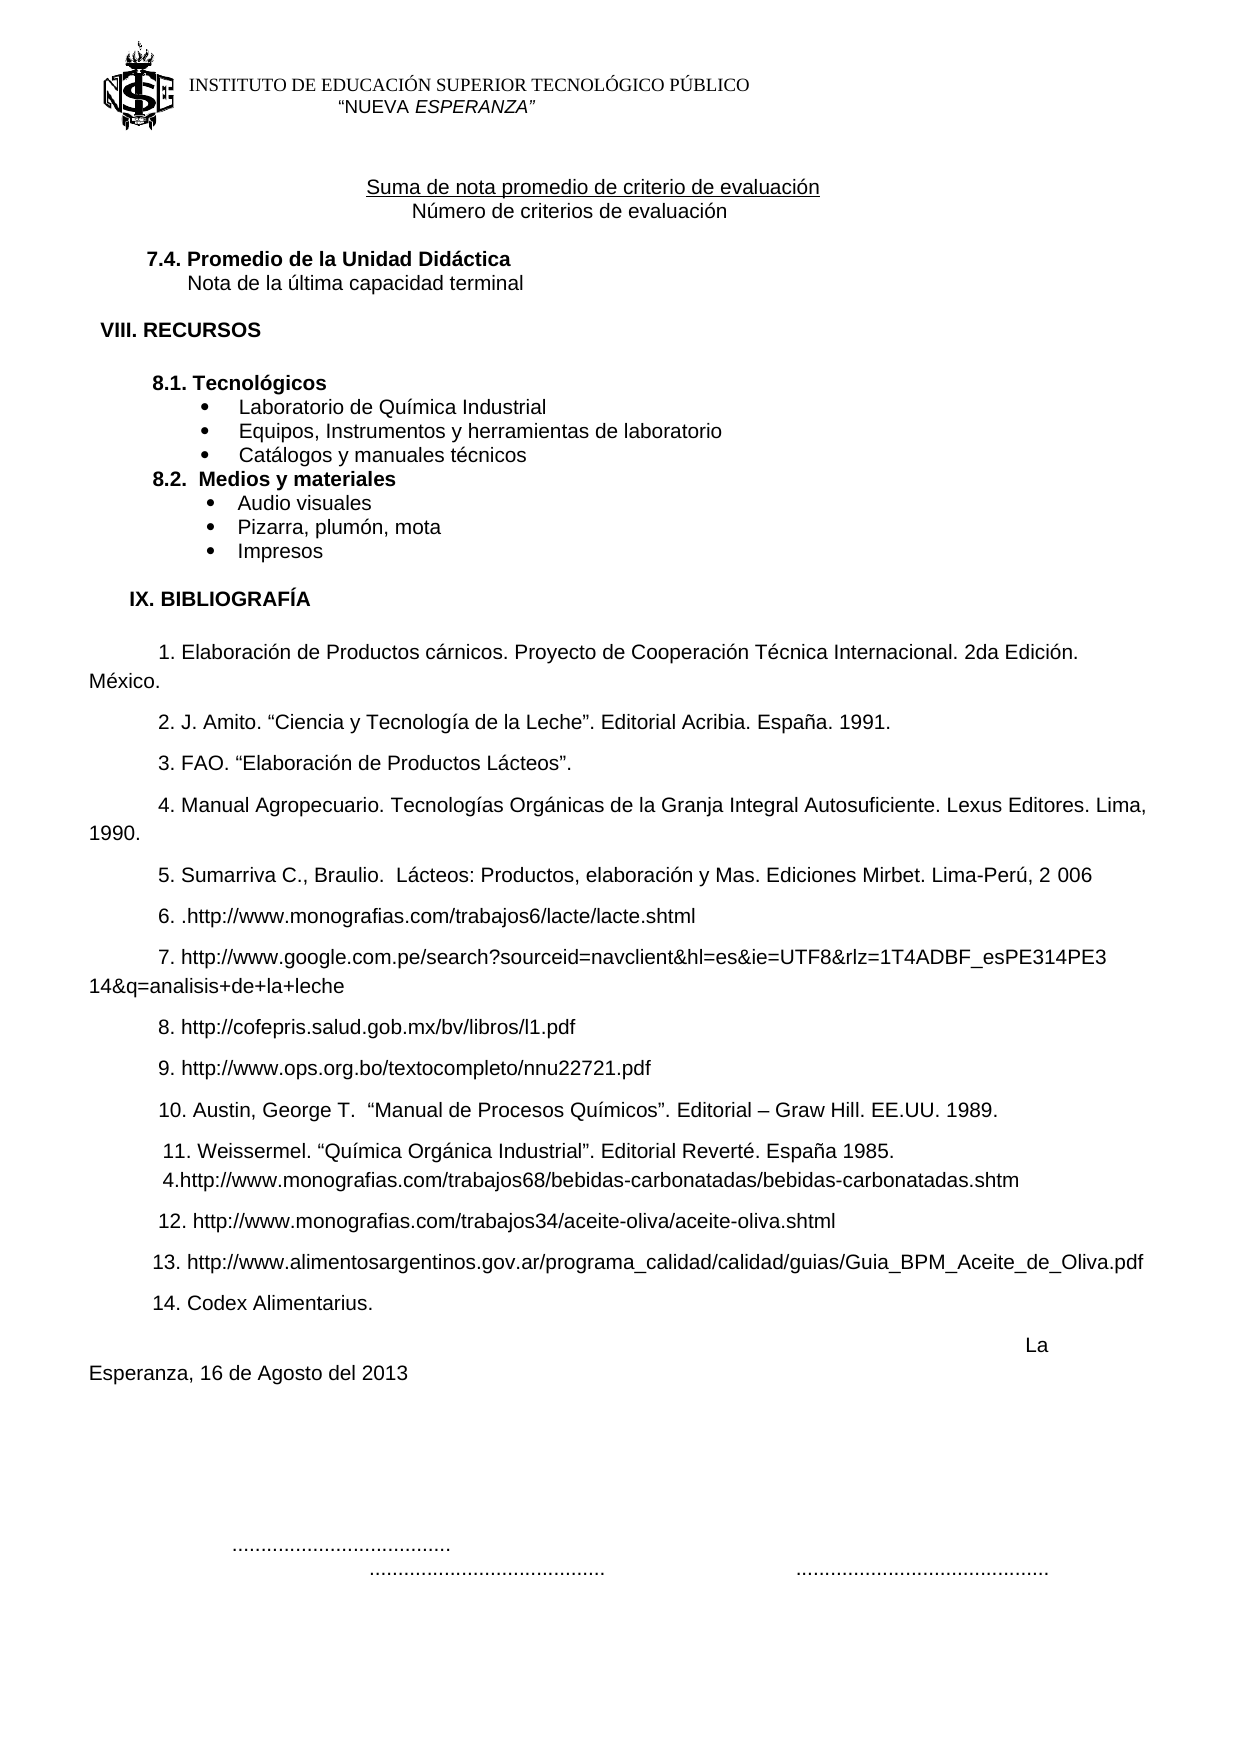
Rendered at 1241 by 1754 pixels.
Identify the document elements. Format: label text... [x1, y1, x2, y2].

text 2. J. Amito. “Ciencia y Tecnología de ”. Editorial Acribia. España. 1991. [89, 710, 1152, 734]
list Audio visuales [207, 491, 1152, 515]
text 9. http://www.ops.org.bo/textocompleto/nnu22721.pdf [89, 1056, 1152, 1080]
text 11. Weissermel. “Química Orgánica Industrial”. Editorial Reverté. España 1985. 4.http://www.monografias.com/trabajos68/bebidas-carbonatadas/bebidas-carbonatadas.shtm [162, 1139, 1152, 1191]
text 12. http://www.monografias.com/trabajos34/aceite-oliva/aceite-oliva.shtml [89, 1209, 1152, 1233]
text 1. Elaboración de Productos cárnicos. Proyecto de Cooperación Técnica Internacional. 2da Edición. México. [89, 640, 1152, 693]
list Pizarra, plumón, mota [207, 515, 1152, 539]
list Equipos, Instrumentos y herramientas de laboratorio [201, 419, 1152, 443]
list Catálogos y manuales técnicos [201, 443, 1152, 467]
text 8.1. Tecnológicos [89, 371, 1152, 395]
text IX. BIBLIOGRAFÍA [89, 587, 1152, 611]
text 8.2. Medios y materiales [89, 467, 1152, 491]
text Nota de la última capacidad terminal [89, 270, 1152, 294]
text 3. FAO. “Elaboración de Productos Lácteos”. [89, 751, 1152, 775]
text Suma de nota promedio de criterio de evaluación [89, 174, 1152, 198]
text 10. Austin, George T. “Manual de Procesos Químicos”. Editorial – Graw Hill. EE.UU. 1989. [89, 1097, 1152, 1121]
text 8. http://cofepris.salud.gob.mx/bv/libros/l1.pdf [89, 1015, 1152, 1039]
text ...................................... ......................................... ............................................ [162, 1532, 1152, 1580]
text 4. Manual Agropecuario. Tecnologías Orgánicas de Autosuficiente. Lexus Editores. Lima, 1990. [89, 792, 1152, 845]
text 7.4. Promedio de la Unidad Didáctica [89, 246, 1152, 270]
text 7. http://www.google.com.pe/search?sourceid=navclient&hl=es&ie=UTF8&rlz=1T4ADBF_esPE314PE3 14&q=analisis+de+la+leche [89, 945, 1152, 998]
text 14. Codex Alimentarius. [89, 1291, 1152, 1315]
text 5. Sumarriva C., Braulio. Lácteos: Productos, elaboración y Mas. Ediciones Mirbet. Lima-Perú, 2 006 [89, 862, 1152, 886]
text La Esperanza, 16 de Agosto del 2013 [89, 1332, 1152, 1385]
subtitle Número de criterios de evaluación [89, 198, 1152, 222]
list Laboratorio de Química Industrial [201, 395, 1152, 419]
list Impresos [207, 539, 1152, 563]
text 13. http://www.alimentosargentinos.gov.ar/programa_calidad/calidad/guias/Guia_BPM_Aceite_de_Oliva.pdf [89, 1250, 1152, 1274]
text VIII. RECURSOS [89, 318, 1152, 342]
text 6. .http://www.monografias.com/trabajos6/lacte/lacte.shtml [89, 904, 1152, 928]
